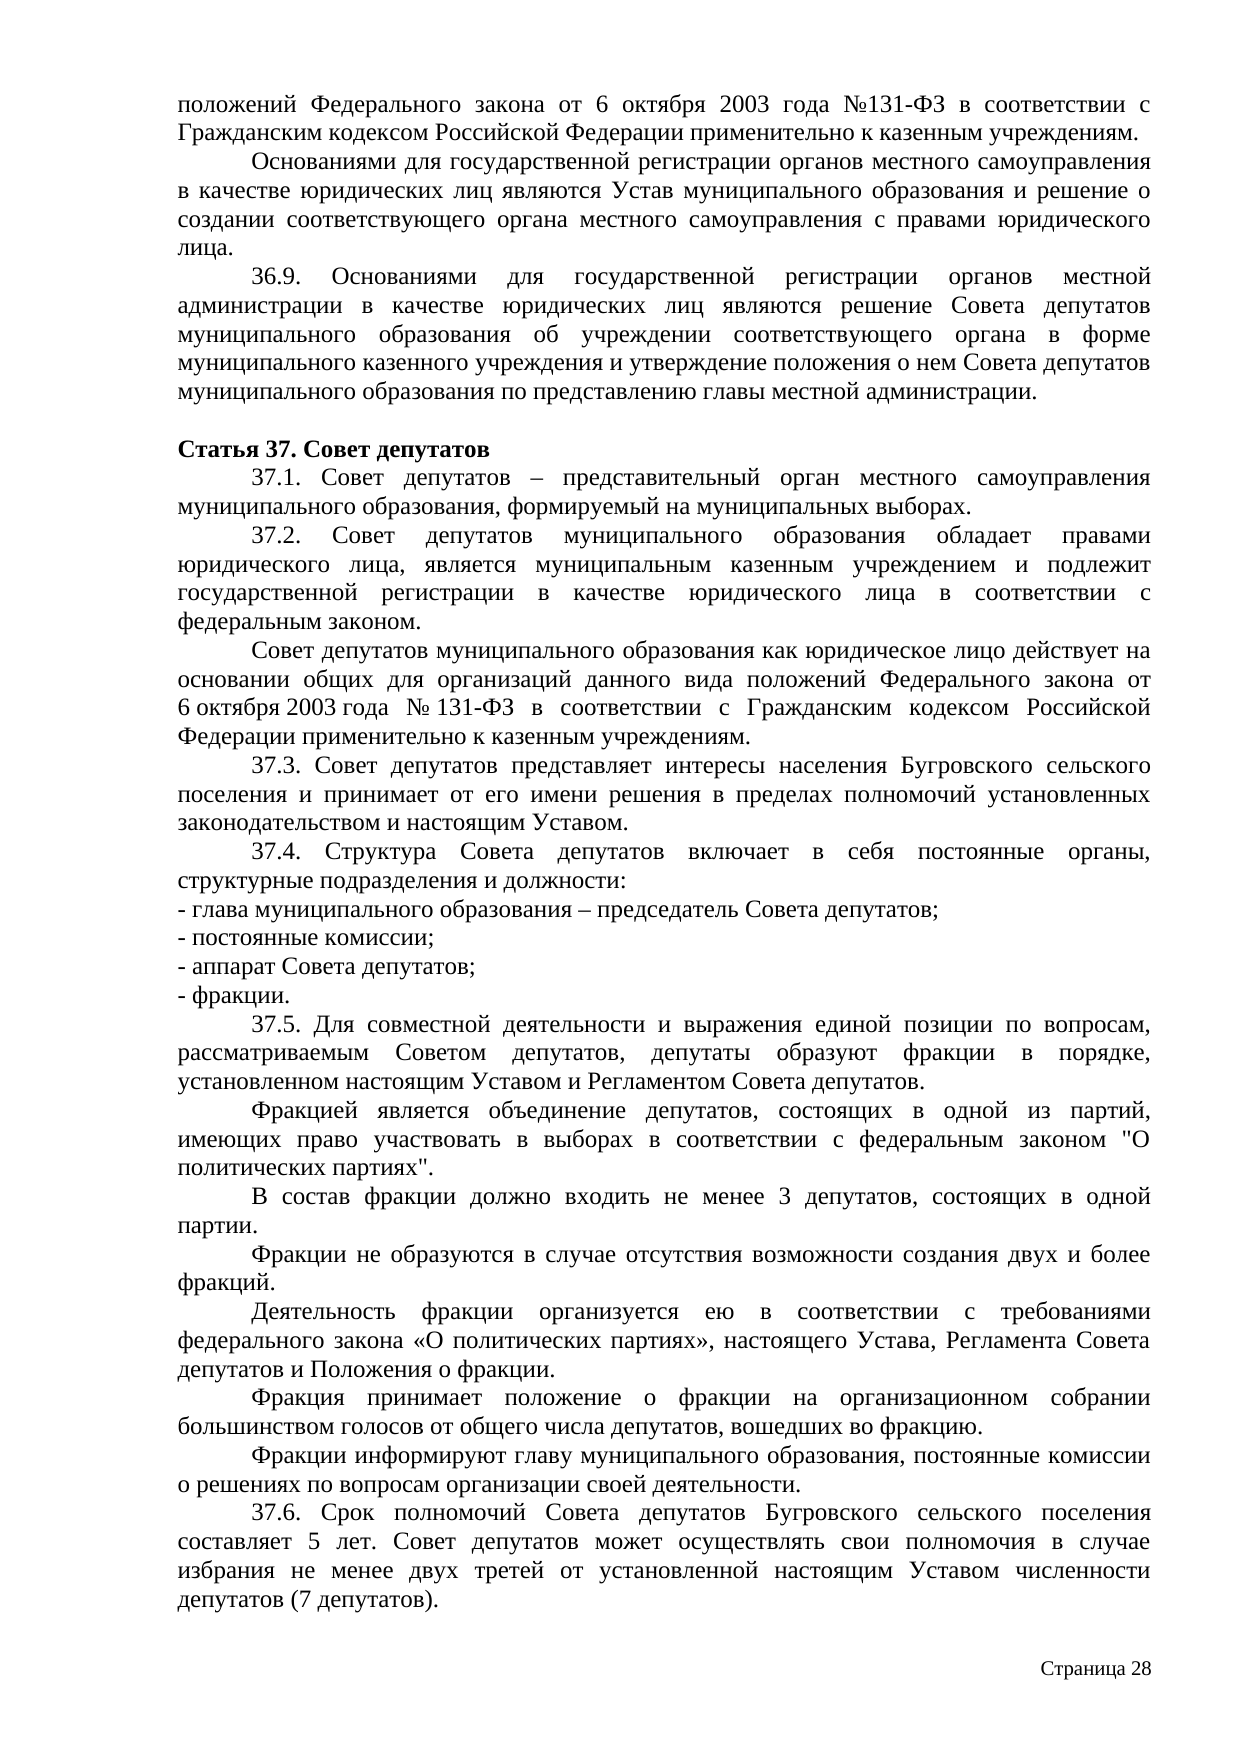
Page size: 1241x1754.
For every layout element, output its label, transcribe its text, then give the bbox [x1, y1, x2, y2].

text - постоянные комиссии; [177, 922, 1152, 951]
text Основаниями для государственной регистрации органов местного самоуправления в качестве юридических лиц являются Устав муниципального образования и решение о создании соответствующего органа местного самоуправления с правами юридического лица. [177, 146, 1152, 261]
text - фракции. [177, 980, 1152, 1009]
text Фракции информируют главу муниципального образования, постоянные комиссии о решениях по вопросам организации своей деятельности. [177, 1440, 1152, 1497]
text Фракцией является объединение депутатов, состоящих в одной из партий, имеющих право участвовать в выборах в соответствии с федеральным законом "О политических партиях". [177, 1095, 1152, 1181]
text 37.3. Совет депутатов представляет интересы населения Бугровского сельского поселения и принимает от его имени решения в пределах полномочий установленных законодательством и настоящим Уставом. [177, 750, 1152, 836]
text Фракция принимает положение о фракции на организационном собрании большинством голосов от общего числа депутатов, вошедших во фракцию. [177, 1382, 1152, 1440]
text Совет депутатов муниципального образования как юридическое лицо действует на основании общих для организаций данного вида положений Федерального закона от 6 октября 2003 года № 131-ФЗ в соответствии с Гражданским кодексом Российской Федерации применительно к казенным учреждениям. [177, 635, 1152, 750]
text В состав фракции должно входить не менее 3 депутатов, состоящих в одной партии. [177, 1181, 1152, 1239]
text 37.6. Срок полномочий Совета депутатов Бугровского сельского поселения составляет 5 лет. Совет депутатов может осуществлять свои полномочия в случае избрания не менее двух третей от установленной настоящим Уставом численности депутатов (7 депутатов). [177, 1497, 1152, 1612]
text 37.1. Совет депутатов – представительный орган местного самоуправления муниципального образования, формируемый на муниципальных выборах. [177, 462, 1152, 520]
text - аппарат Совета депутатов; [177, 951, 1152, 980]
text 37.5. Для совместной деятельности и выражения единой позиции по вопросам, рассматриваемым Советом депутатов, депутаты образуют фракции в порядке, установленном настоящим Уставом и Регламентом Совета депутатов. [177, 1009, 1152, 1095]
text Фракции не образуются в случае отсутствия возможности создания двух и более фракций. [177, 1239, 1152, 1296]
text Статья 37. Совет депутатов [177, 434, 1152, 462]
text 37.4. Структура Совета депутатов включает в себя постоянные органы, структурные подразделения и должности: [177, 836, 1152, 894]
text 37.2. Совет депутатов муниципального образования обладает правами юридического лица, является муниципальным казенным учреждением и подлежит государственной регистрации в качестве юридического лица в соответствии с федеральным законом. [177, 520, 1152, 635]
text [177, 89, 1152, 146]
text 36.9. Основаниями для государственной регистрации органов местной администрации в качестве юридических лиц являются решение Совета депутатов муниципального образования об учреждении соответствующего органа в форме муниципального казенного учреждения и утверждение положения о нем Совета депутатов муниципального образования по представлению главы местной администрации. [177, 261, 1152, 405]
text Деятельность фракции организуется ею в соответствии с требованиями федерального закона «О политических партиях», настоящего Устава, Регламента Совета депутатов и Положения о фракции. [177, 1296, 1152, 1382]
text - глава муниципального образования – председатель Совета депутатов; [177, 894, 1152, 922]
